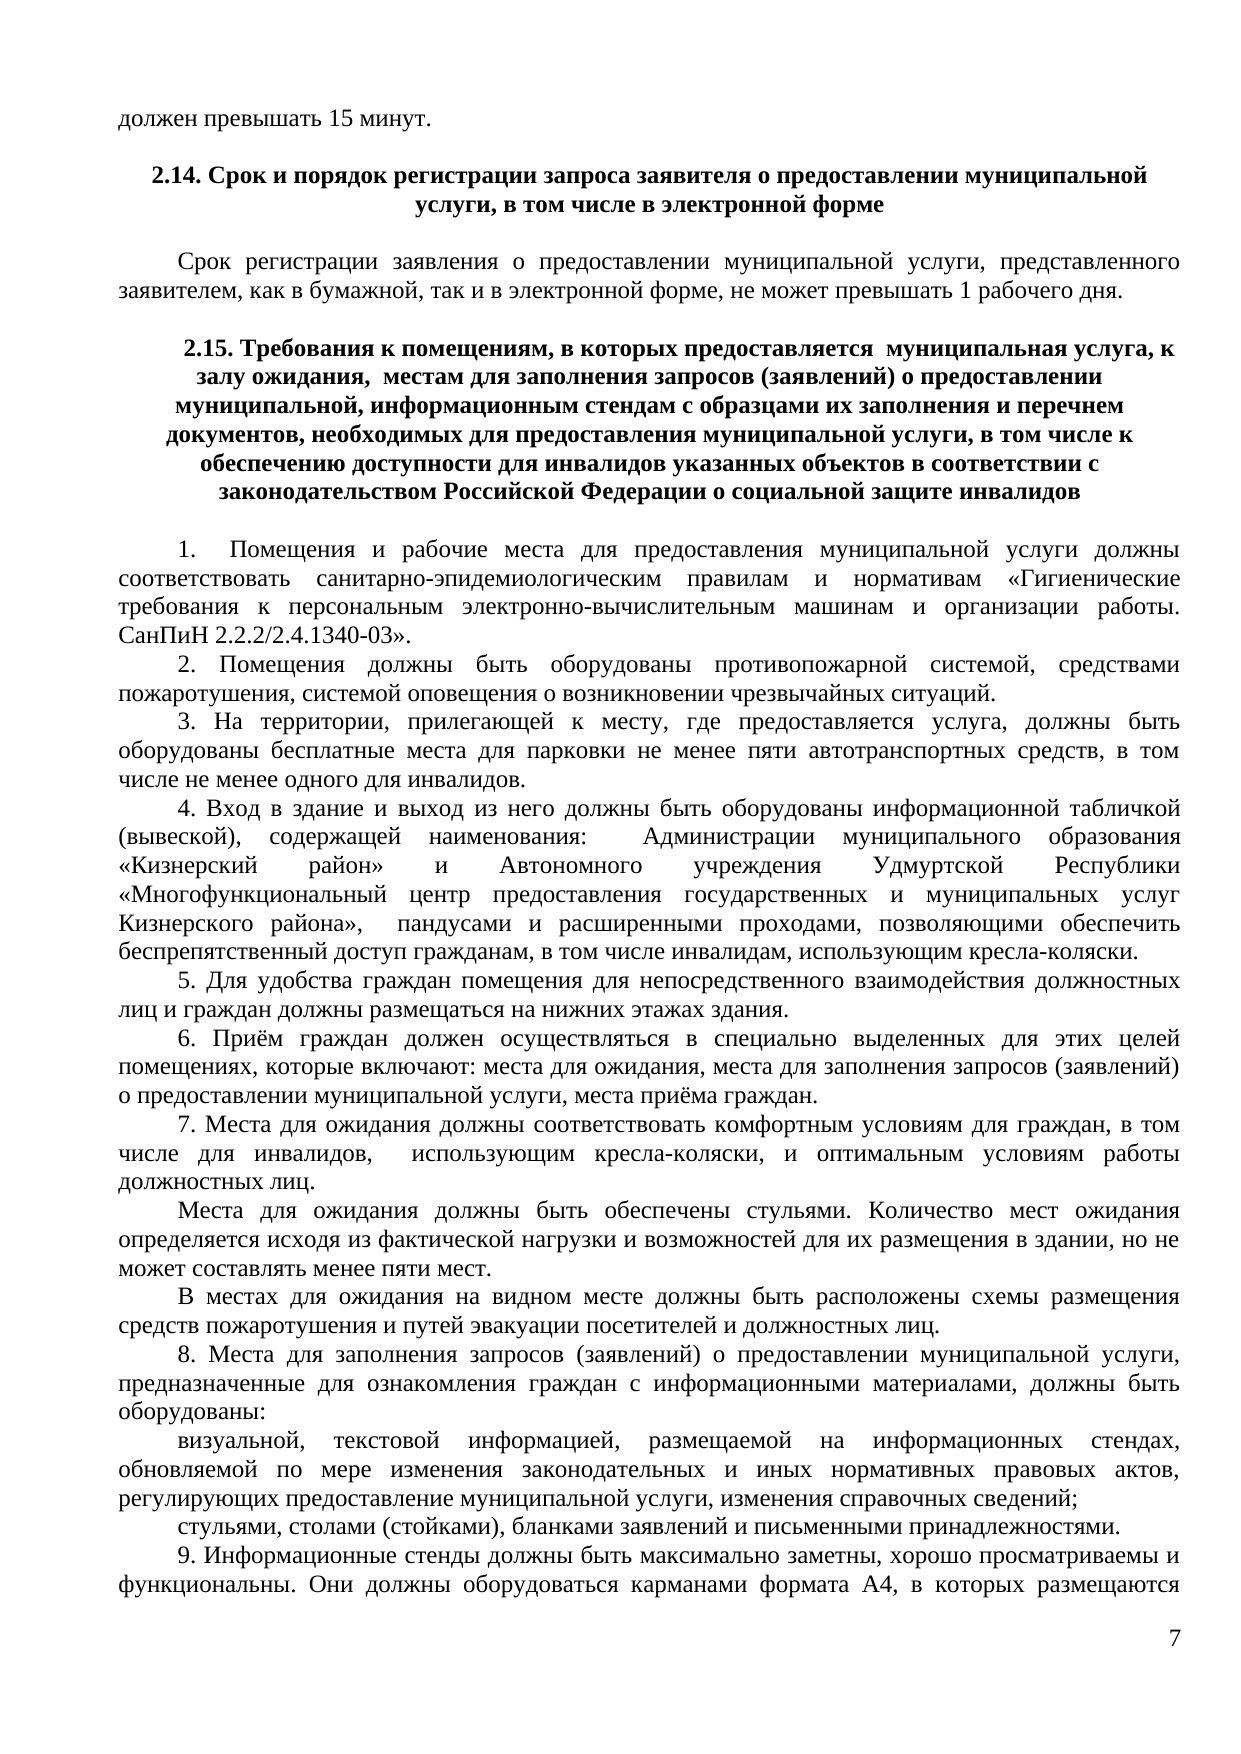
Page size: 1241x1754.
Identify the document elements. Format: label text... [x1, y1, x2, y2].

text В местах для ожидания на видном месте должны быть расположены схемы размещения средств пожаротушения и путей эвакуации посетителей и должностных лиц. [118, 1281, 1181, 1339]
text 3. На территории, прилегающей к месту, где предоставляется услуга, должны быть оборудованы бесплатные места для парковки не менее пяти автотранспортных средств, в том числе не менее одного для инвалидов. [118, 706, 1181, 793]
text 5. Для удобства граждан помещения для непосредственного взаимодействия должностных лиц и граждан должны размещаться на нижних этажах здания. [118, 965, 1181, 1023]
text Места для ожидания должны быть обеспечены стульями. Количество мест ожидания определяется исходя из фактической нагрузки и возможностей для их размещения в здании, но не может составлять менее пяти мест. [118, 1195, 1181, 1281]
text визуальной, текстовой информацией, размещаемой на информационных стендах, обновляемой по мере изменения законодательных и иных нормативных правовых актов, регулирующих предоставление муниципальной услуги, изменения справочных сведений; [118, 1425, 1181, 1511]
text 1. Помещения и рабочие места для предоставления муниципальной услуги должны соответствовать санитарно-эпидемиологическим правилам и нормативам «Гигиенические требования к персональным электронно-вычислительным машинам и организации работы. СанПиН 2.2.2/2.4.1340-03». [118, 534, 1181, 649]
text 6. Приём граждан должен осуществляться в специально выделенных для этих целей помещениях, которые включают: места для ожидания, места для заполнения запросов (заявлений) о предоставлении муниципальной услуги, места приёма граждан. [118, 1023, 1181, 1109]
text 8. Места для заполнения запросов (заявлений) о предоставлении муниципальной услуги, предназначенные для ознакомления граждан с информационными материалами, должны быть оборудованы: [118, 1339, 1181, 1425]
text 4. Вход в здание и выход из него должны быть оборудованы информационной табличкой (вывеской), содержащей наименования: Администрации муниципального образования «Кизнерский район» и Автономного учреждения Удмуртской Республики «Многофункциональный центр предоставления государственных и муниципальных услуг Кизнерского района», пандусами и расширенными проходами, позволяющими обеспечить беспрепятственный доступ гражданам, в том числе инвалидам, использующим кресла-коляски. [118, 793, 1181, 965]
text 7. Места для ожидания должны соответствовать комфортным условиям для граждан, в том числе для инвалидов, использующим кресла-коляски, и оптимальным условиям работы должностных лиц. [118, 1109, 1181, 1195]
text 2. Помещения должны быть оборудованы противопожарной системой, средствами пожаротушения, системой оповещения о возникновении чрезвычайных ситуаций. [118, 649, 1181, 706]
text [118, 1540, 1181, 1598]
text 2.14. Срок и порядок регистрации запроса заявителя о предоставлении муниципальной услуги, в том числе в электронной форме [118, 160, 1181, 218]
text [118, 103, 1181, 131]
text Срок регистрации заявления о предоставлении муниципальной услуги, представленного заявителем, как в бумажной, так и в электронной форме, не может превышать 1 рабочего дня. [118, 246, 1181, 304]
text стульями, столами (стойками), бланками заявлений и письменными принадлежностями. [118, 1511, 1181, 1540]
text 2.15. Требования к помещениям, в которых предоставляется муниципальная услуга, к залу ожидания, местам для заполнения запросов (заявлений) о предоставлении муниципальной, информационным стендам с образцами их заполнения и перечнем документов, необходимых для предоставления муниципальной услуги, в том числе к обеспечению доступности для инвалидов указанных объектов в соответствии с законодательством Российской Федерации о социальной защите инвалидов [118, 333, 1181, 505]
